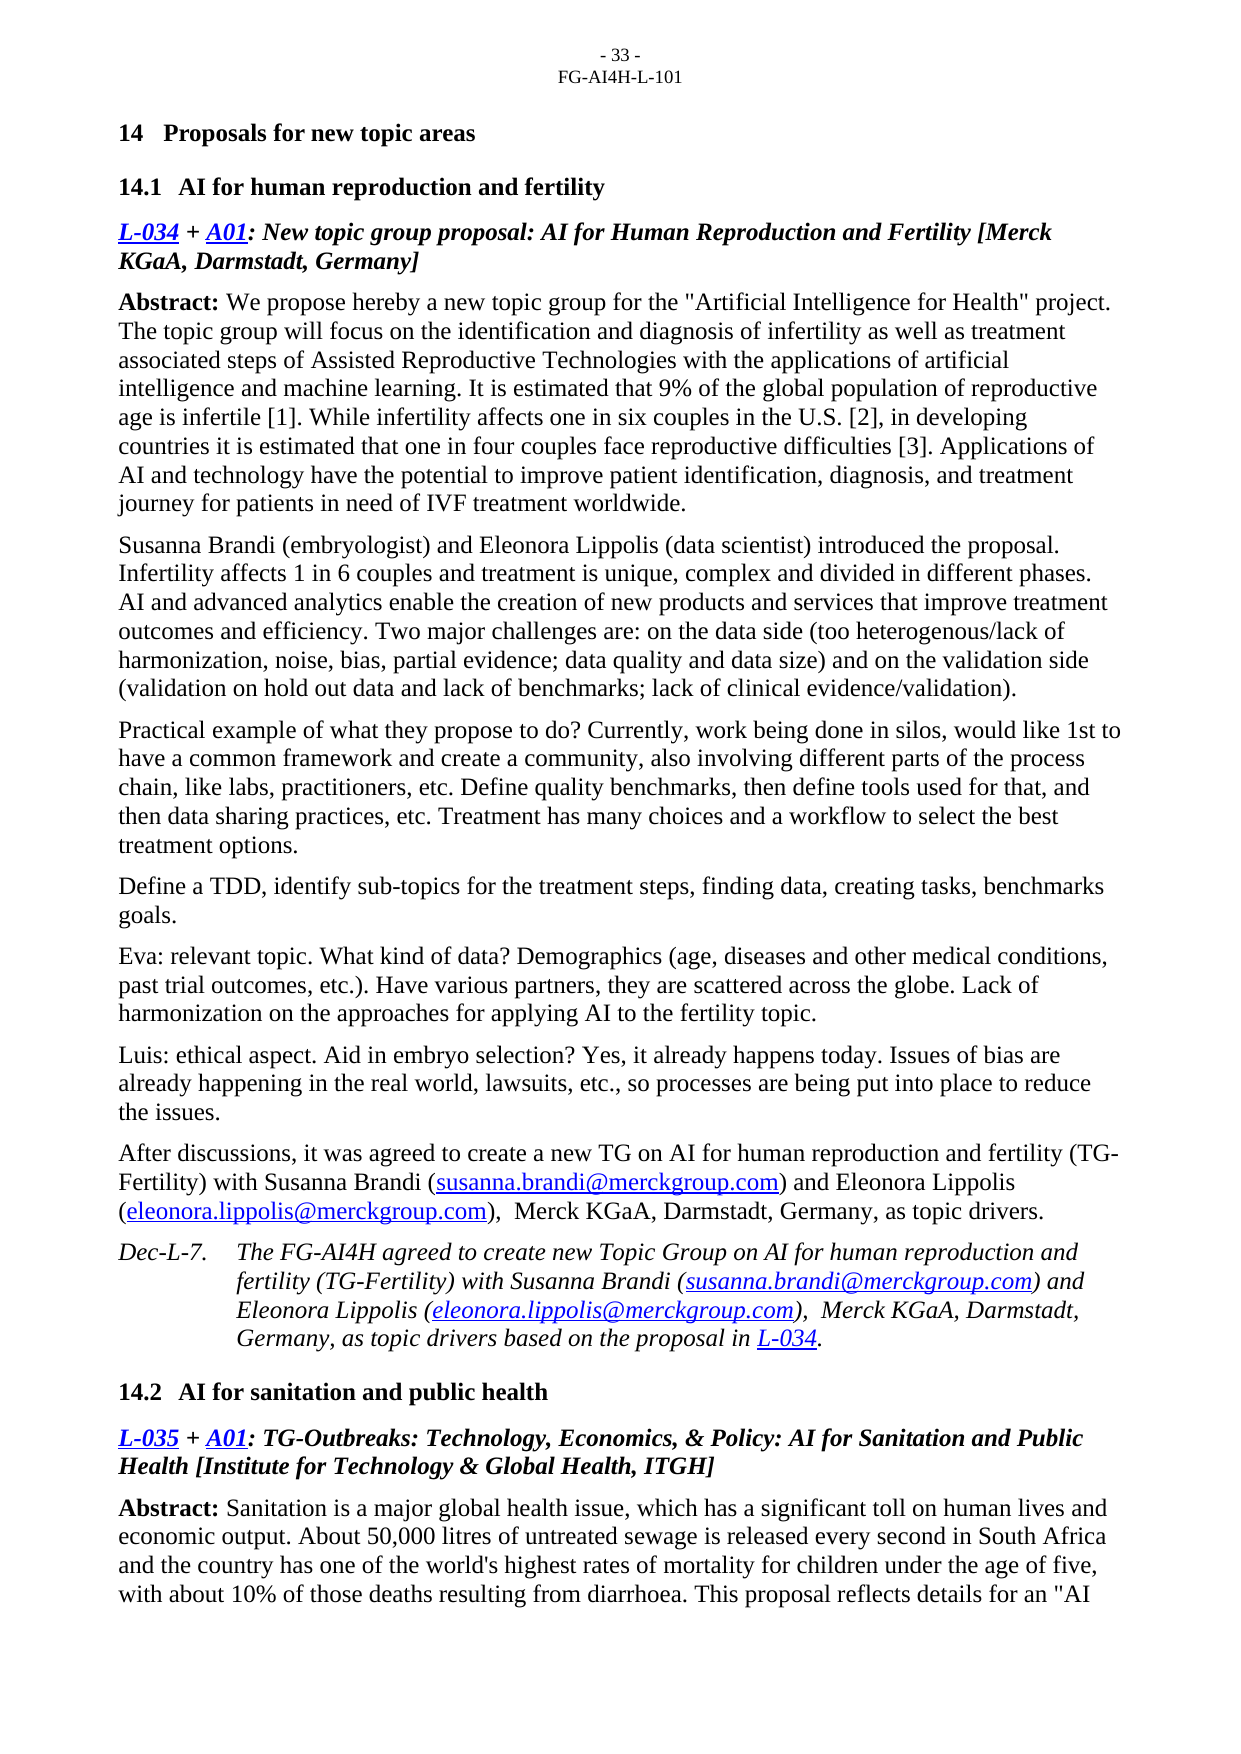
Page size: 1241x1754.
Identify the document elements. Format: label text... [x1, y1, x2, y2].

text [118, 1493, 1122, 1608]
text After discussions, it was agreed to create a new TG on AI for human reproduction and fertility (TG-Fertility) with Susanna Brandi (susanna.brandi@merckgroup.com) and Eleonora Lippolis (eleonora.lippolis@merckgroup.com), Merck KGaA, Darmstadt, Germany, as topic drivers. [118, 1138, 1122, 1225]
text The FG-AI4H agreed to create new Topic Group on AI for human reproduction and fertility (TG-Fertility) with Susanna Brandi (susanna.brandi@merckgroup.com) and Eleonora Lippolis (eleonora.lippolis@merckgroup.com), Merck KGaA, Darmstadt, Germany, as topic drivers based on the proposal in L-034. [118, 1237, 1122, 1352]
text Eva: relevant topic. What kind of data? Demographics (age, diseases and other medical conditions, past trial outcomes, etc.). Have various partners, they are scattered across the globe. Lack of harmonization on the approaches for applying AI to the fertility topic. [118, 941, 1122, 1027]
text Define a TDD, identify sub-topics for the treatment steps, finding data, creating tasks, benchmarks goals. [118, 871, 1122, 928]
text Luis: ethical aspect. Aid in embryo selection? Yes, it already happens today. Issues of bias are already happening in the real world, lawsuits, etc., so processes are being put into place to reduce the issues. [118, 1040, 1122, 1126]
text Susanna Brandi (embryologist) and Eleonora Lippolis (data scientist) introduced the proposal. Infertility affects 1 in 6 couples and treatment is unique, complex and divided in different phases. AI and advanced analytics enable the creation of new products and services that improve treatment outcomes and efficiency. Two major challenges are: on the data side (too heterogenous/lack of harmonization, noise, bias, partial evidence; data quality and data size) and on the validation side (validation on hold out data and lack of benchmarks; lack of clinical evidence/validation). [118, 530, 1122, 702]
subtitle L-035 + A01: TG-Outbreaks: Technology, Economics, & Policy: AI for Sanitation and Public Health [Institute for Technology & Global Health, ITGH] [118, 1423, 1122, 1480]
subtitle AI for sanitation and public health [118, 1377, 1122, 1406]
text Practical example of what they propose to do? Currently, work being done in silos, would like 1st to have a common framework and create a community, also involving different parts of the process chain, like labs, practitioners, etc. Define quality benchmarks, then define tools used for that, and then data sharing practices, etc. Treatment has many choices and a workflow to select the best treatment options. [118, 715, 1122, 858]
text Abstract: We propose hereby a new topic group for the "Artificial Intelligence for Health" project. The topic group will focus on the identification and diagnosis of infertility as well as treatment associated steps of Assisted Reproductive Technologies with the applications of artificial intelligence and machine learning. It is estimated that 9% of the global population of reproductive age is infertile [1]. While infertility affects one in six couples in the U.S. [2], in developing countries it is estimated that one in four couples face reproductive difficulties [3]. Applications of AI and technology have the potential to improve patient identification, diagnosis, and treatment journey for patients in need of IVF treatment worldwide. [118, 287, 1122, 517]
subtitle AI for human reproduction and fertility [118, 172, 1122, 201]
subtitle Proposals for new topic areas [118, 118, 1122, 147]
subtitle L-034 + A01: New topic group proposal: AI for Human Reproduction and Fertility [Merck KGaA, Darmstadt, Germany] [118, 217, 1122, 275]
